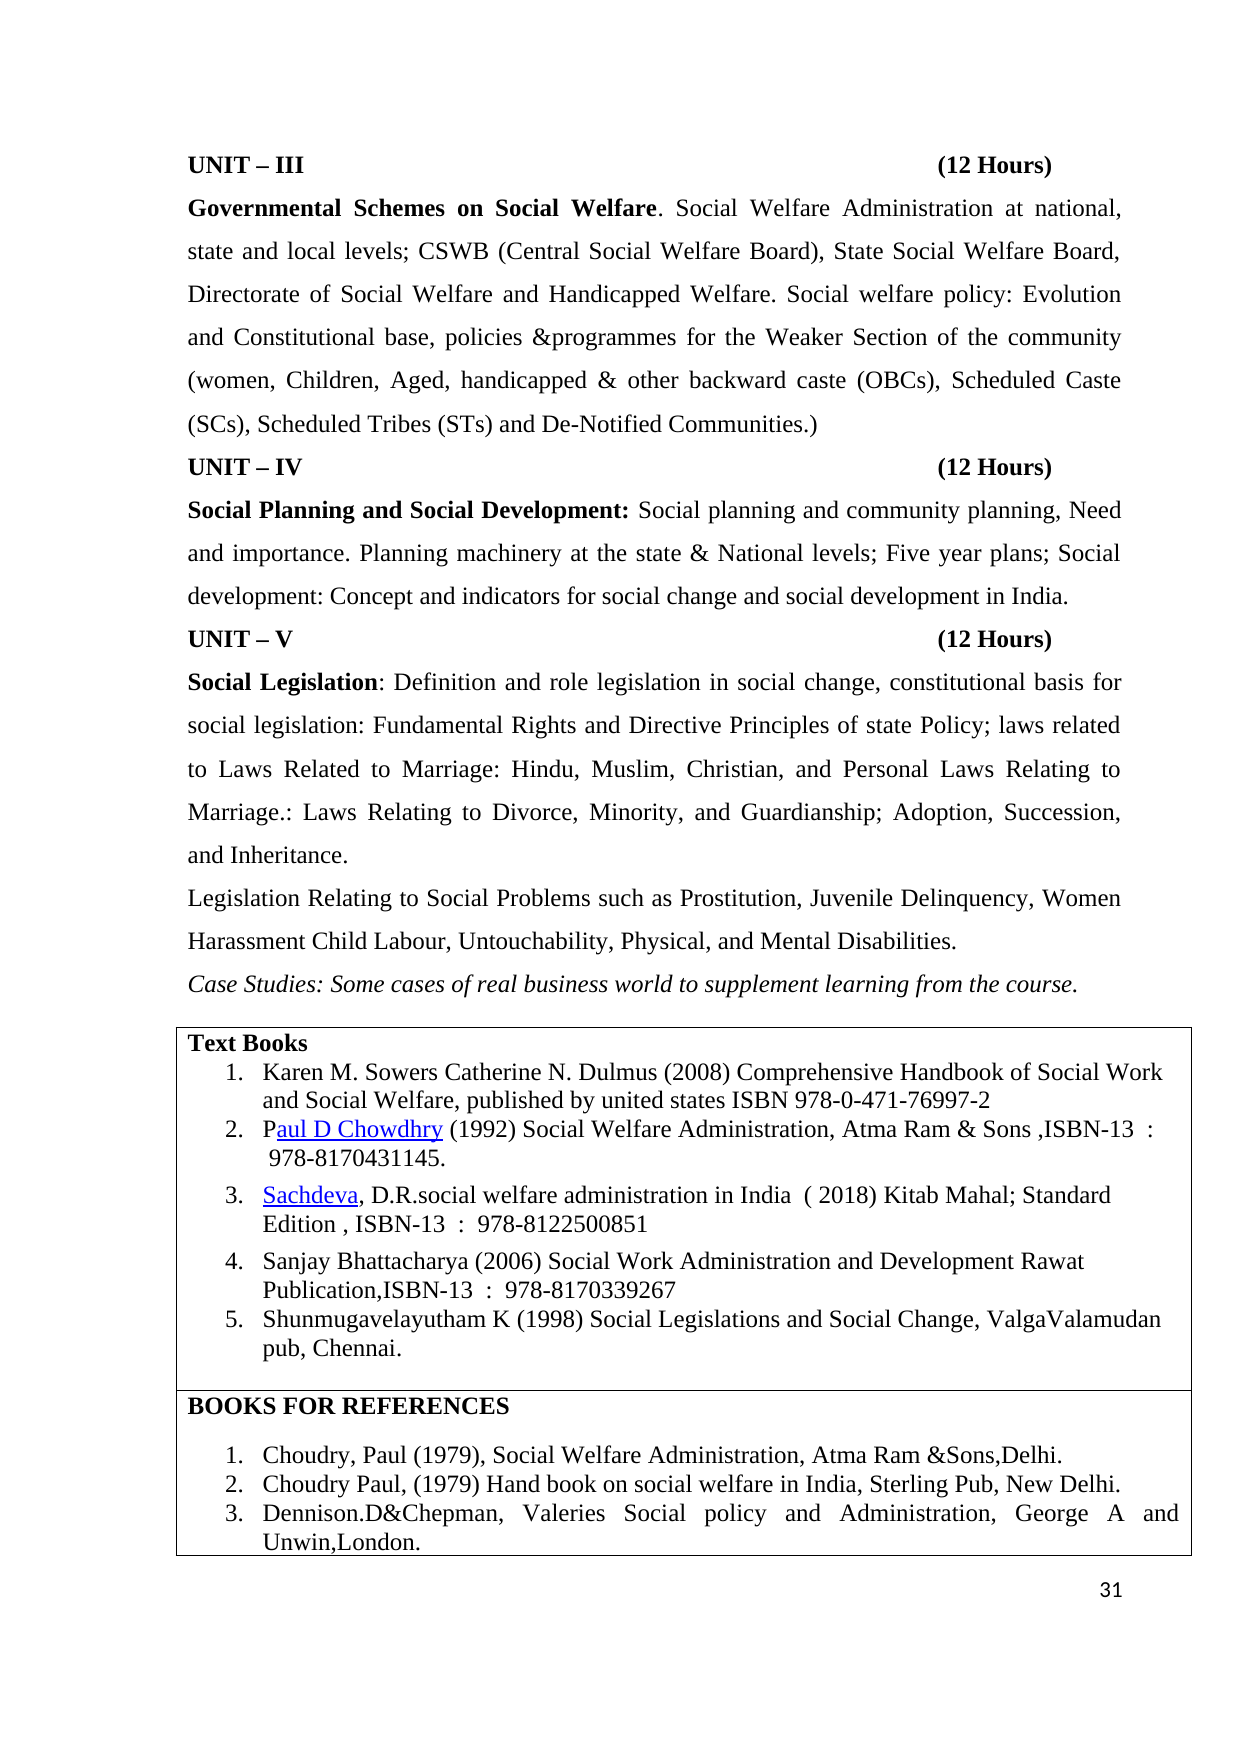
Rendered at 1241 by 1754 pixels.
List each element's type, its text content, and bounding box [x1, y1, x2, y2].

text Case Studies: Some cases of real business world to supplement learning from the course. [187, 969, 1122, 998]
text UNIT – III (12 Hours) [187, 150, 1122, 179]
text Legislation Relating to Social Problems such as Prostitution, Juvenile Delinquency, Women Harassment Child Labour, Untouchability, Physical, and Mental Disabilities. [187, 883, 1122, 955]
table_header Text Books Karen M. Sowers Catherine N. Dulmus (2008) Comprehensive Handbook of Social Work and Social Welfare, published by united states ISBN 978-0-471-76997-2 Paul D Chowdhry (1992) Social Welfare Administration, Atma Ram & Sons ,ISBN-13 ‏ : ‎ 978-8170431145. Sachdeva, D.R.social welfare administration in India ( 2018) Kitab Mahal; Standard Edition , ISBN-13 ‏ : ‎ 978-8122500851 Sanjay Bhattacharya (2006) Social Work Administration and Development Rawat Publication,ISBN-13 ‏ : ‎ 978-8170339267 Shunmugavelayutham K (1998) Social Legislations and Social Change, ValgaValamudan pub, Chennai. [177, 1028, 1191, 1390]
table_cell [177, 1391, 1191, 1555]
text UNIT – V (12 Hours) [187, 624, 1122, 653]
text Social Legislation: Definition and role legislation in social change, constitutional basis for social legislation: Fundamental Rights and Directive Principles of state Policy; laws related to Laws Related to Marriage: Hindu, Muslim, Christian, and Personal Laws Relating to Marriage.: Laws Relating to Divorce, Minority, and Guardianship; Adoption, Succession, and Inheritance. [187, 667, 1122, 869]
text Social Planning and Social Development: Social planning and community planning, Need and importance. Planning machinery at the state & National levels; Five year plans; Social development: Concept and indicators for social change and social development in India. [187, 495, 1122, 610]
text Governmental Schemes on Social Welfare. Social Welfare Administration at national, state and local levels; CSWB (Central Social Welfare Board), State Social Welfare Board, Directorate of Social Welfare and Handicapped Welfare. Social welfare policy: Evolution and Constitutional base, policies &programmes for the Weaker Section of the community (women, Children, Aged, handicapped & other backward caste (OBCs), Scheduled Caste (SCs), Scheduled Tribes (STs) and De-Notified Communities.) [187, 193, 1122, 437]
text UNIT – IV (12 Hours) [187, 452, 1122, 481]
